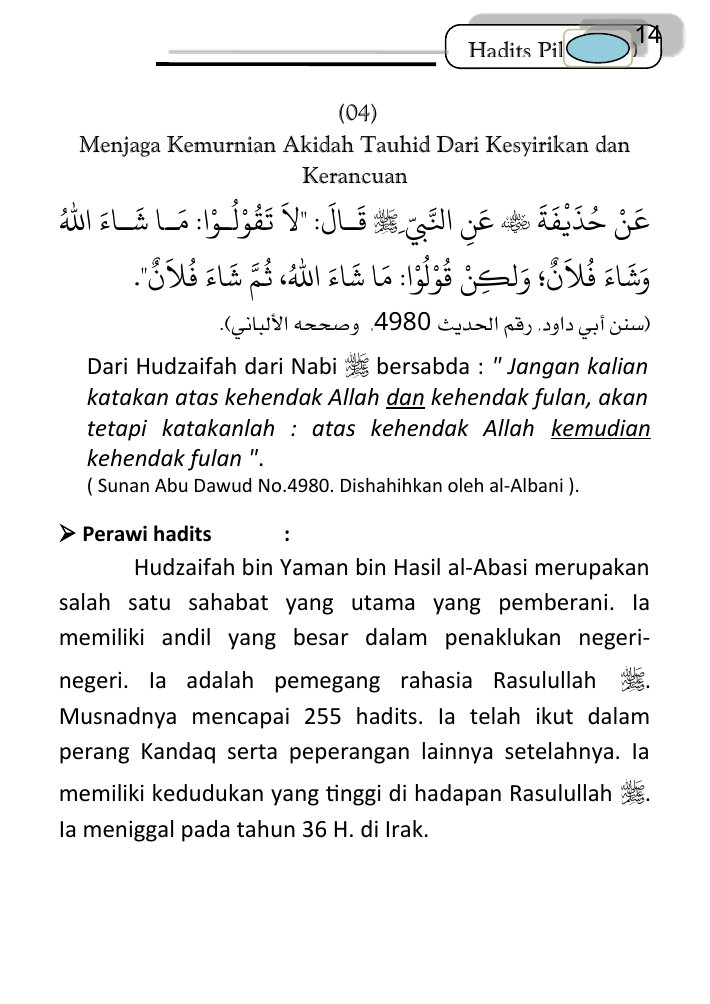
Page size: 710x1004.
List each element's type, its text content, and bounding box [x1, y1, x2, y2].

text (سنن أبي داود, رقم الحديث 4980, وصححه الألباني). [58, 305, 651, 344]
text عَنْ حُذَيْفَةَ عَنِ النَّبيّ ِ قَالَ: "لاَ تَقُوْلُوْا: مَا شَاءَ اللهُ وَشَاءَ فُلاَنٌ؛ وَلكِنْ قُوْلُوْا: مَا شَاءَ اللهُ، ثُمَّ شَاءَ فُلاَنٌ". [58, 193, 651, 305]
text Hudzaifah bin Yaman bin Hasil al-Abasi merupakan salah satu sahabat yang utama yang pemberani. Ia memiliki andil yang besar dalam penaklukan negeri-negeri. Ia adalah pemegang rahasia Rasulullah . Musnadnya mencapai 255 hadits. Ia telah ikut dalam perang Kandaq serta peperangan lainnya setelahnya. Ia memiliki kedudukan yang tinggi di hadapan Rasulullah . Ia meniggal pada tahun 36 H. di Irak. [58, 551, 651, 843]
list ( Sunan Abu Dawud No.4980. Dishahihkan oleh al-Albani ). [87, 473, 651, 498]
text Perawi hadits : [58, 519, 651, 547]
list Dari Hudzaifah dari Nabi bersabda : " Jangan kalian katakan atas kehendak Allah dan kehendak fulan, akan tetapi katakanlah : atas kehendak Allah kemudian kehendak fulan ". [87, 344, 651, 473]
subtitle Menjaga Kemurnian Akidah Tauhid Dari Kesyirikan dan Kerancuan [58, 130, 651, 189]
subtitle (04) [58, 98, 651, 126]
